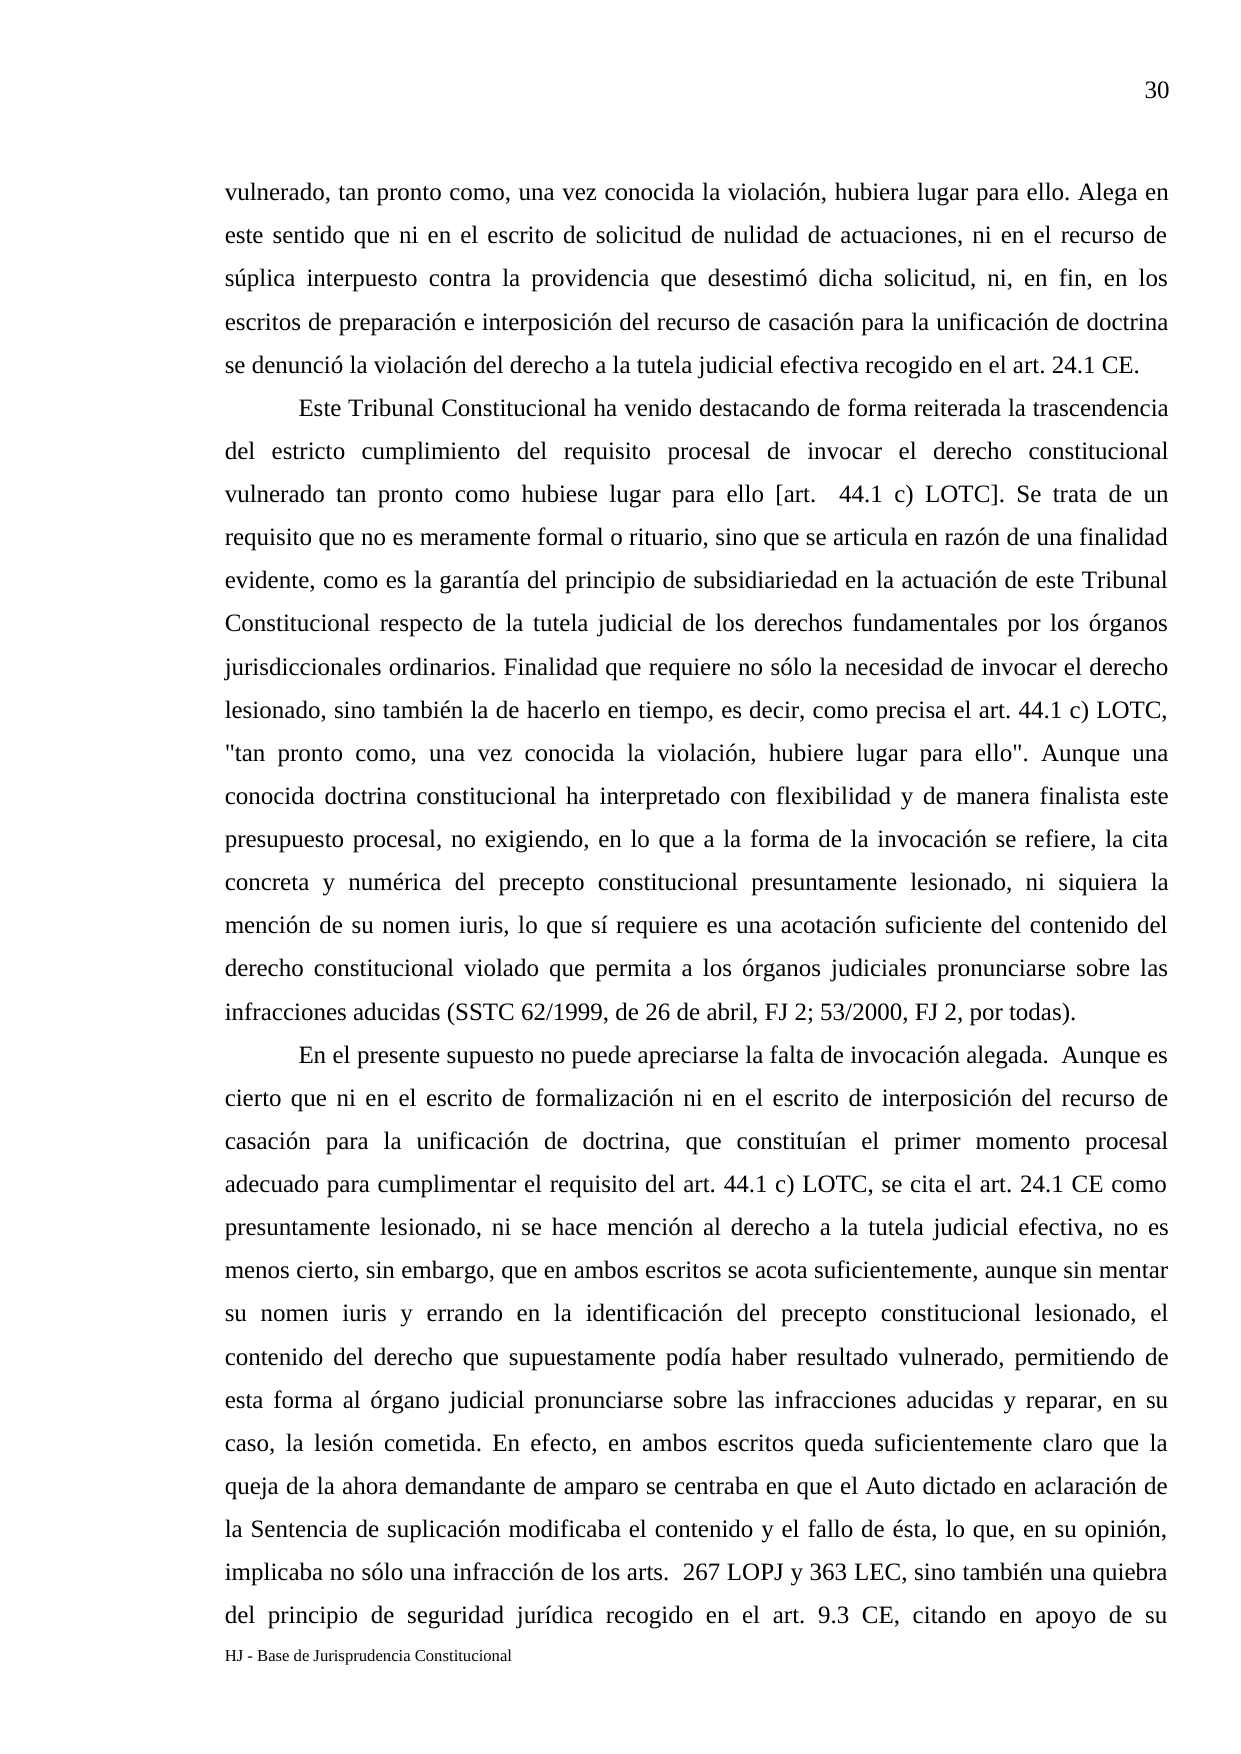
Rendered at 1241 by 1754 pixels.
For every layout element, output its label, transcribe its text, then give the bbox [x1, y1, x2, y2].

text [224, 177, 1169, 378]
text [224, 1040, 1169, 1629]
text Este Tribunal Constitucional ha venido destacando de forma reiterada la trascendencia del estricto cumplimiento del requisito procesal de invocar el derecho constitucional vulnerado tan pronto como hubiese lugar para ello [art. 44.1 c) LOTC]. Se trata de un requisito que no es meramente formal o rituario, sino que se articula en razón de una finalidad evidente, como es la garantía del principio de subsidiariedad en la actuación de este Tribunal Constitucional respecto de la tutela judicial de los derechos fundamentales por los órganos jurisdiccionales ordinarios. Finalidad que requiere no sólo la necesidad de invocar el derecho lesionado, sino también la de hacerlo en tiempo, es decir, como precisa el art. 44.1 c) LOTC, "tan pronto como, una vez conocida la violación, hubiere lugar para ello". Aunque una conocida doctrina constitucional ha interpretado con flexibilidad y de manera finalista este presupuesto procesal, no exigiendo, en lo que a la forma de la invocación se refiere, la cita concreta y numérica del precepto constitucional presuntamente lesionado, ni siquiera la mención de su nomen iuris, lo que sí requiere es una acotación suficiente del contenido del derecho constitucional violado que permita a los órganos judiciales pronunciarse sobre las infracciones aducidas (SSTC 62/1999, de 26 de abril, FJ 2; 53/2000, FJ 2, por todas). [224, 393, 1169, 1025]
